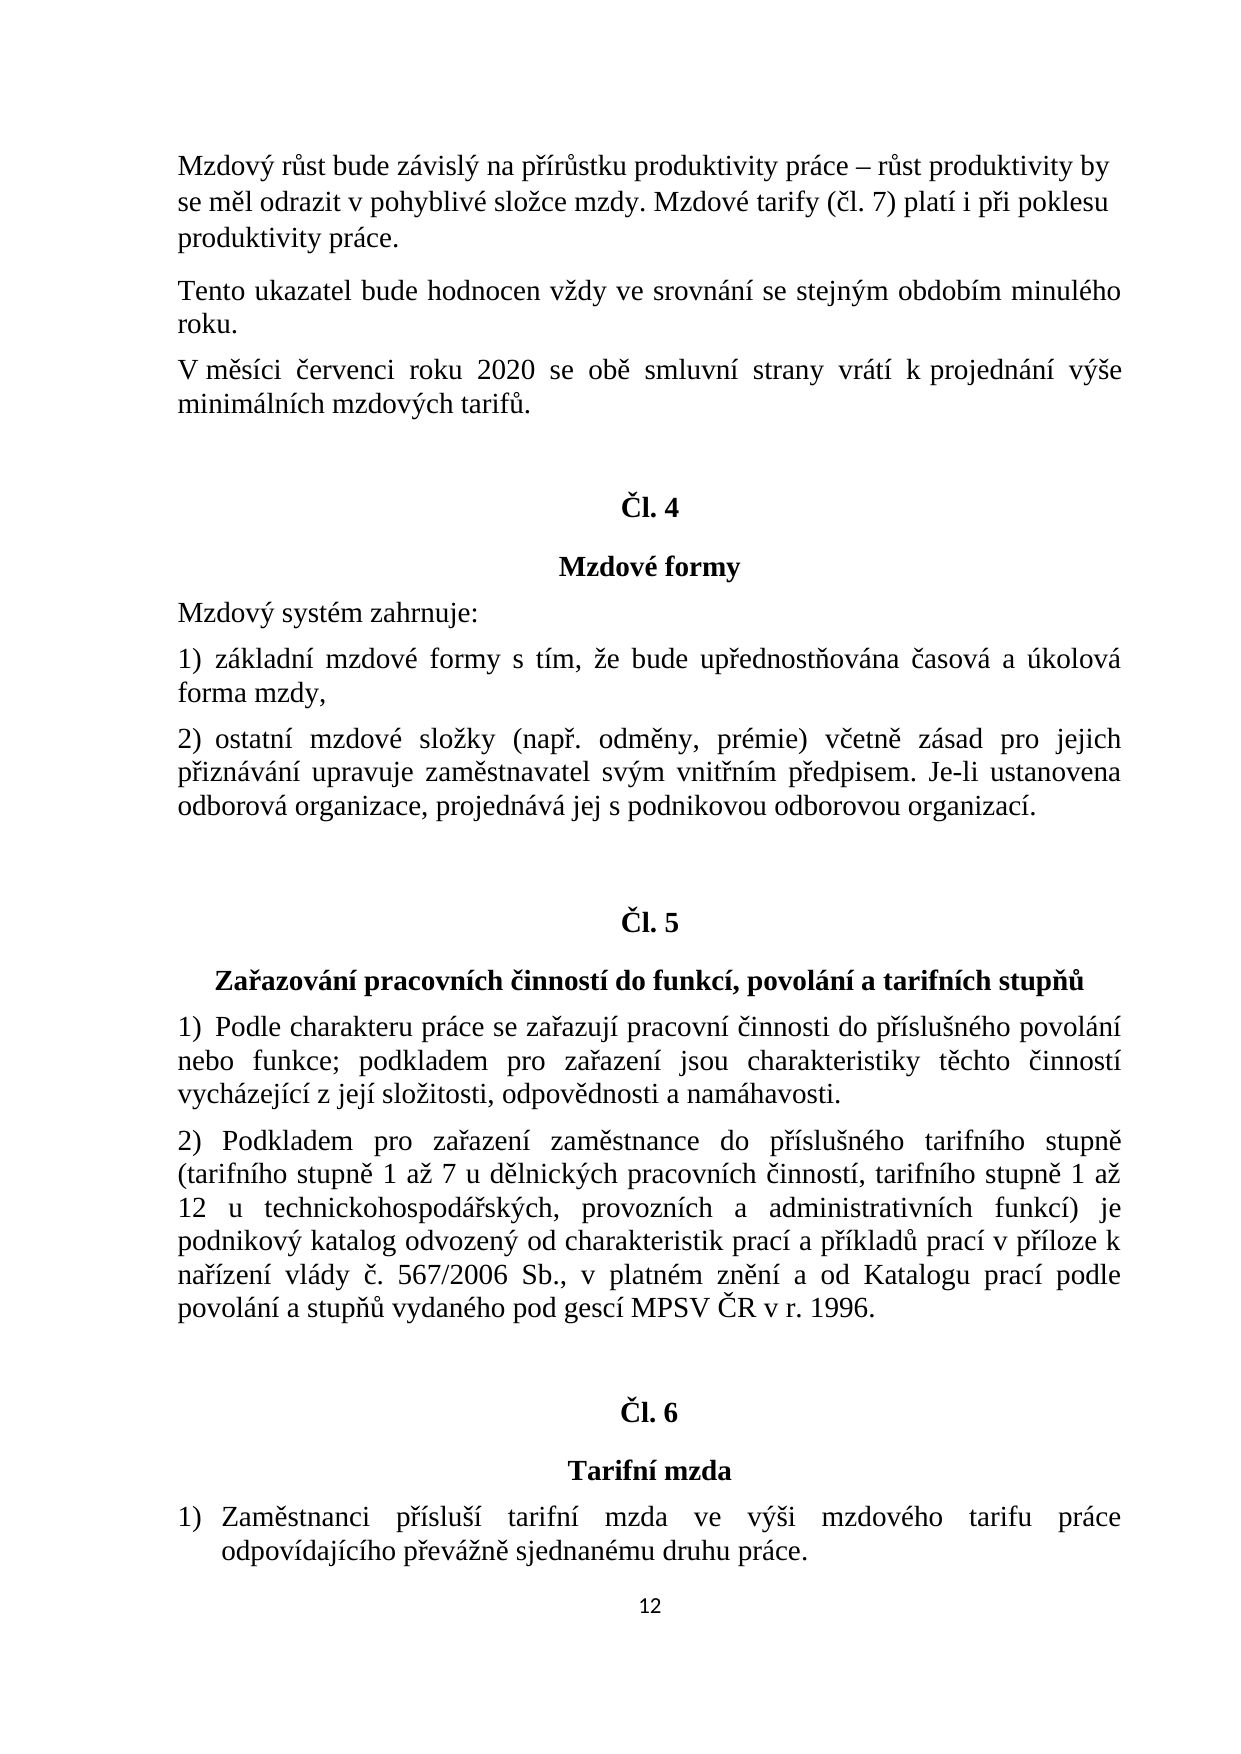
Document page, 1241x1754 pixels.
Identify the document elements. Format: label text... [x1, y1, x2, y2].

text Čl. 4 [177, 491, 1122, 524]
text 2) Podkladem pro zařazení zaměstnance do příslušného tarifního stupně (tarifního stupně 1 až 7 u dělnických pracovních činností, tarifního stupně 1 až 12 u technickohospodářských, provozních a administrativních funkcí) je podnikový katalog odvozený od charakteristik prací a příkladů prací v příloze k nařízení vlády č. 567/2006 Sb., v platném znění a od Katalogu prací podle povolání a stupňů vydaného pod gescí MPSV ČR v r. 1996. [177, 1123, 1122, 1324]
text Mzdové formy [177, 549, 1122, 583]
text Zařazování pracovních činností do funkcí, povolání a tarifních stupňů [177, 963, 1122, 997]
text Tento ukazatel bude hodnocen vždy ve srovnání se stejným obdobím minulého roku. [177, 273, 1122, 340]
text 2) ostatní mzdové složky (např. odměny, prémie) včetně zásad pro jejich přiznávání upravuje zaměstnavatel svým vnitřním předpisem. Je-li ustanovena odborová organizace, projednává jej s podnikovou odborovou organizací. [177, 721, 1122, 821]
text V měsíci červenci roku 2020 se obě smluvní strany vrátí k projednání výše minimálních mzdových tarifů. [177, 352, 1122, 419]
text Mzdový růst bude závislý na přírůstku produktivity práce – růst produktivity by se měl odrazit v pohyblivé složce mzdy. Mzdové tarify (čl. 7) platí i při poklesu produktivity práce. [177, 148, 1122, 253]
text 1) základní mzdové formy s tím, že bude upřednostňována časová a úkolová forma mzdy, [177, 641, 1122, 708]
text Čl. 5 [177, 905, 1122, 938]
list Zaměstnanci přísluší tarifní mzda ve výši mzdového tarifu práce odpovídajícího převážně sjednanému druhu práce. [177, 1499, 1122, 1567]
text 1) Podle charakteru práce se zařazují pracovní činnosti do příslušného povolání nebo funkce; podkladem pro zařazení jsou charakteristiky těchto činností vycházející z její složitosti, odpovědnosti a namáhavosti. [177, 1009, 1122, 1110]
text Mzdový systém zahrnuje: [177, 595, 1122, 629]
text Čl. 6 [546, 1395, 1122, 1428]
text Tarifní mzda [177, 1453, 1122, 1487]
